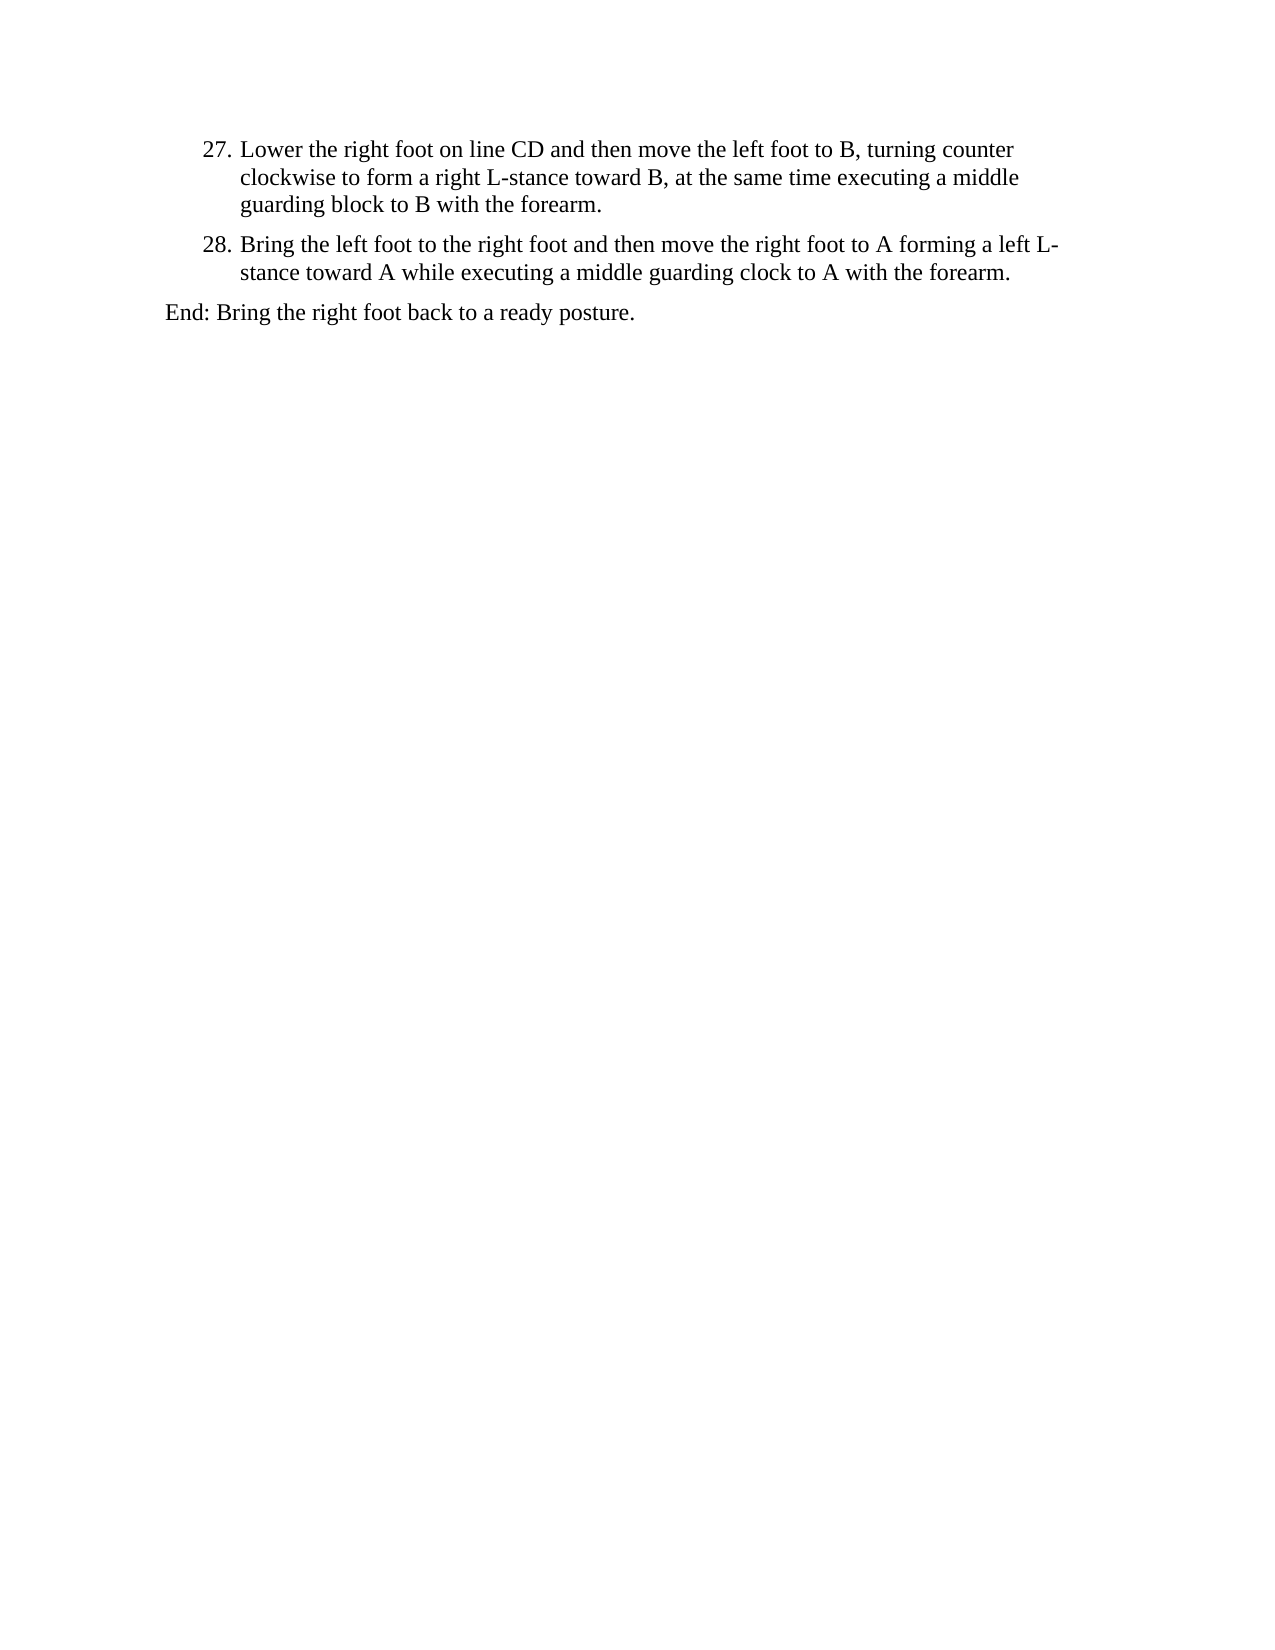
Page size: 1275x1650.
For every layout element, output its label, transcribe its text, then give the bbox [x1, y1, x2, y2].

list Bring the left foot to the right foot and then move the right foot to A forming a left L-stance toward A while executing a middle guarding clock to A with the forearm. [202, 230, 1110, 286]
text End: Bring the right foot back to a ready posture. [165, 298, 1110, 326]
list Lower the right foot on line CD and then move the left foot to B, turning counter clockwise to form a right L-stance toward B, at the same time executing a middle guarding block to B with the forearm. [202, 135, 1110, 218]
